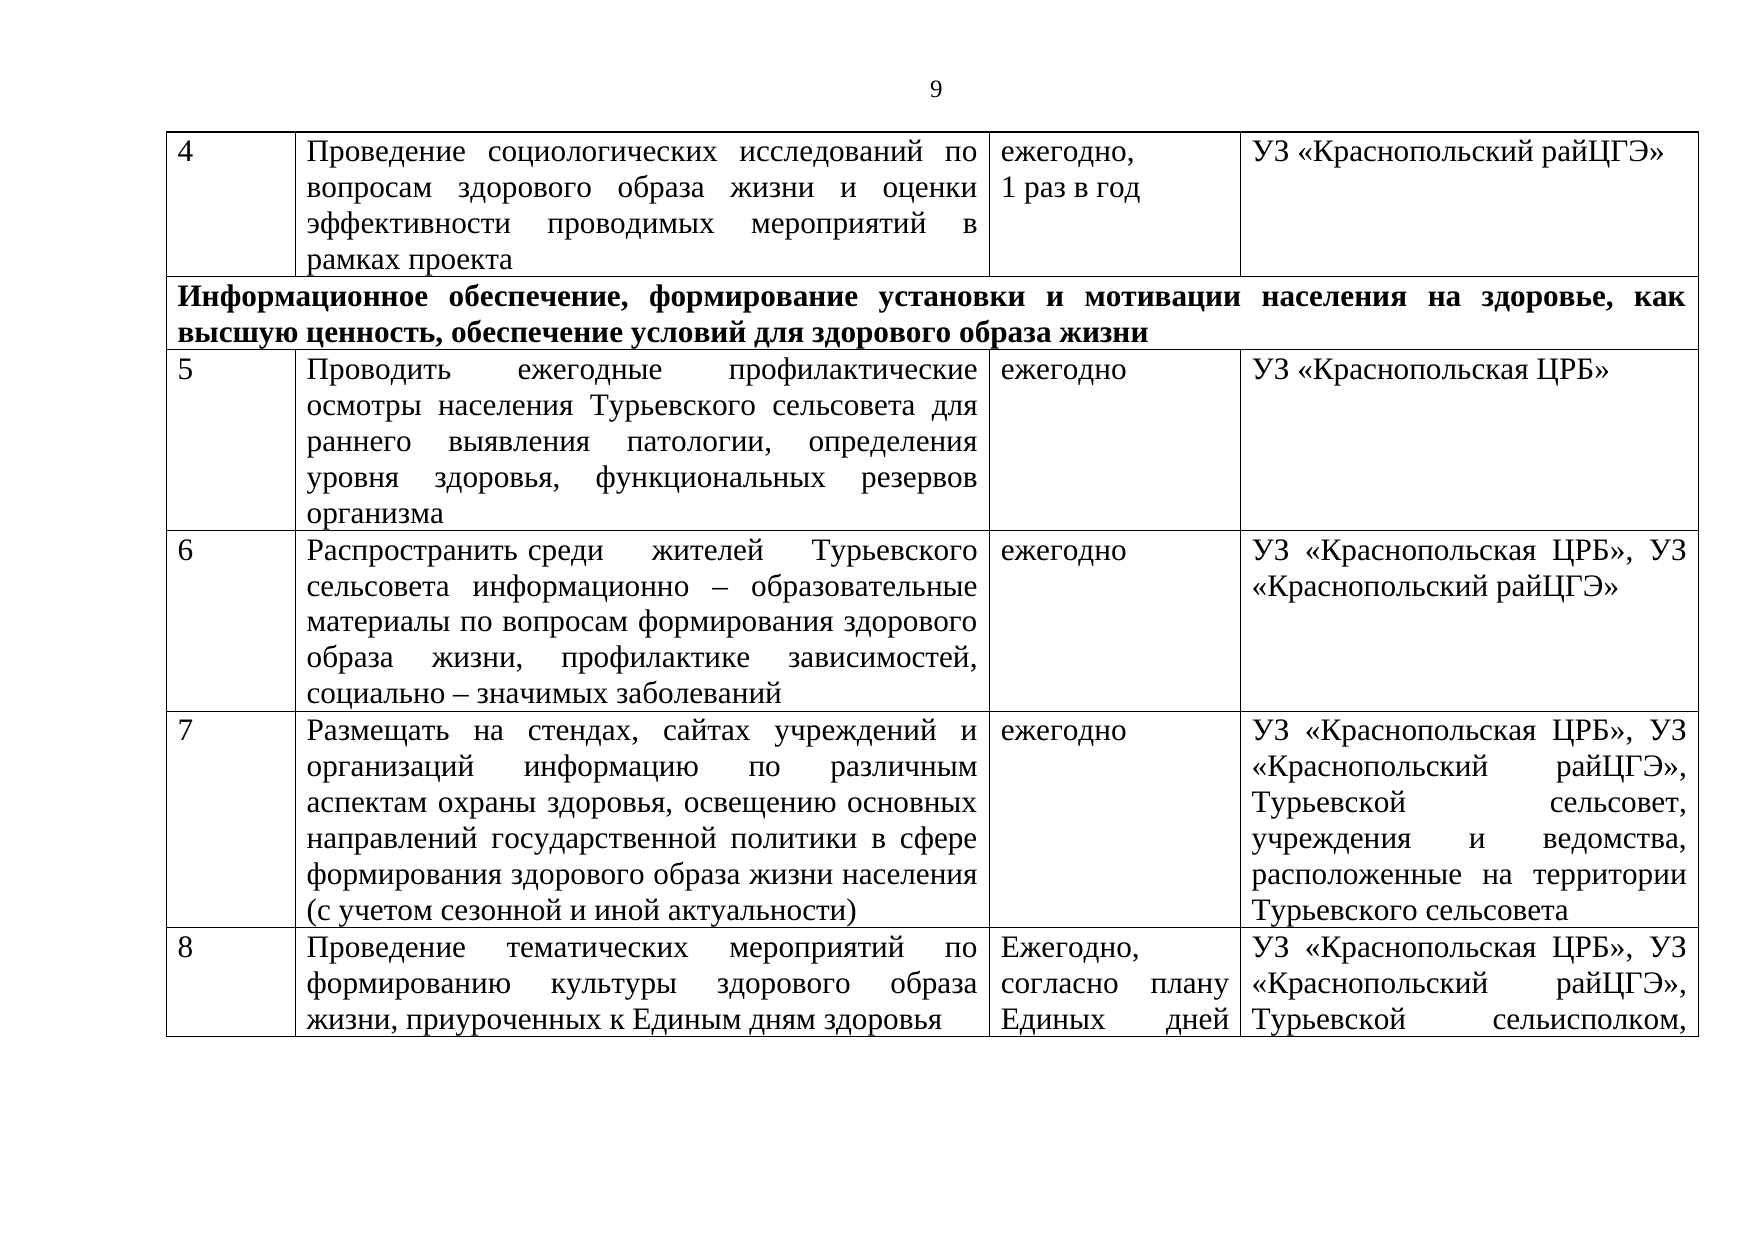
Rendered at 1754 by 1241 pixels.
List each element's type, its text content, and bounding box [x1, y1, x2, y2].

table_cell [1241, 928, 1698, 1036]
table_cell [990, 133, 1240, 276]
table_cell 4 [167, 133, 295, 276]
table_cell ежегодно [990, 531, 1240, 711]
table_cell ежегодно [990, 712, 1240, 927]
table_cell Размещать на стендах, сайтах учреждений и организаций информацию по различным аспектам охраны здоровья, освещению основных направлений государственной политики в сфере формирования здорового образа жизни населения (с учетом сезонной и иной актуальности) [296, 712, 989, 927]
table_cell УЗ «Краснопольская ЦРБ», УЗ «Краснопольский райЦГЭ» [1241, 531, 1698, 711]
table_cell Проведение социологических исследований по вопросам здорового образа жизни и оценки эффективности проводимых мероприятий в рамках проекта [296, 133, 989, 276]
table_cell Распространить среди жителей Турьевского сельсовета информационно – образовательные материалы по вопросам формирования здорового образа жизни, профилактике зависимостей, социально – значимых заболеваний [296, 531, 989, 711]
table_cell Информационное обеспечение, формирование установки и мотивации населения на здоровье, как высшую ценность, обеспечение условий для здорового образа жизни [167, 277, 1698, 349]
table_cell УЗ «Краснопольская ЦРБ», УЗ «Краснопольский райЦГЭ», Турьевской сельсовет, учреждения и ведомства, расположенные на территории Турьевского сельсовета [1241, 712, 1698, 927]
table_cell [990, 928, 1240, 1036]
table_cell 8 [167, 928, 295, 1036]
table_cell 6 [167, 531, 295, 711]
table_cell УЗ «Краснопольская ЦРБ» [1241, 350, 1698, 530]
table_cell 5 [167, 350, 295, 530]
table_cell 7 [167, 712, 295, 927]
table_cell Проводить ежегодные профилактические осмотры населения Турьевского сельсовета для раннего выявления патологии, определения уровня здоровья, функциональных резервов организма [296, 350, 989, 530]
table_cell УЗ «Краснопольский райЦГЭ» [1241, 133, 1698, 276]
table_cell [296, 928, 989, 1036]
table_cell ежегодно [990, 350, 1240, 530]
